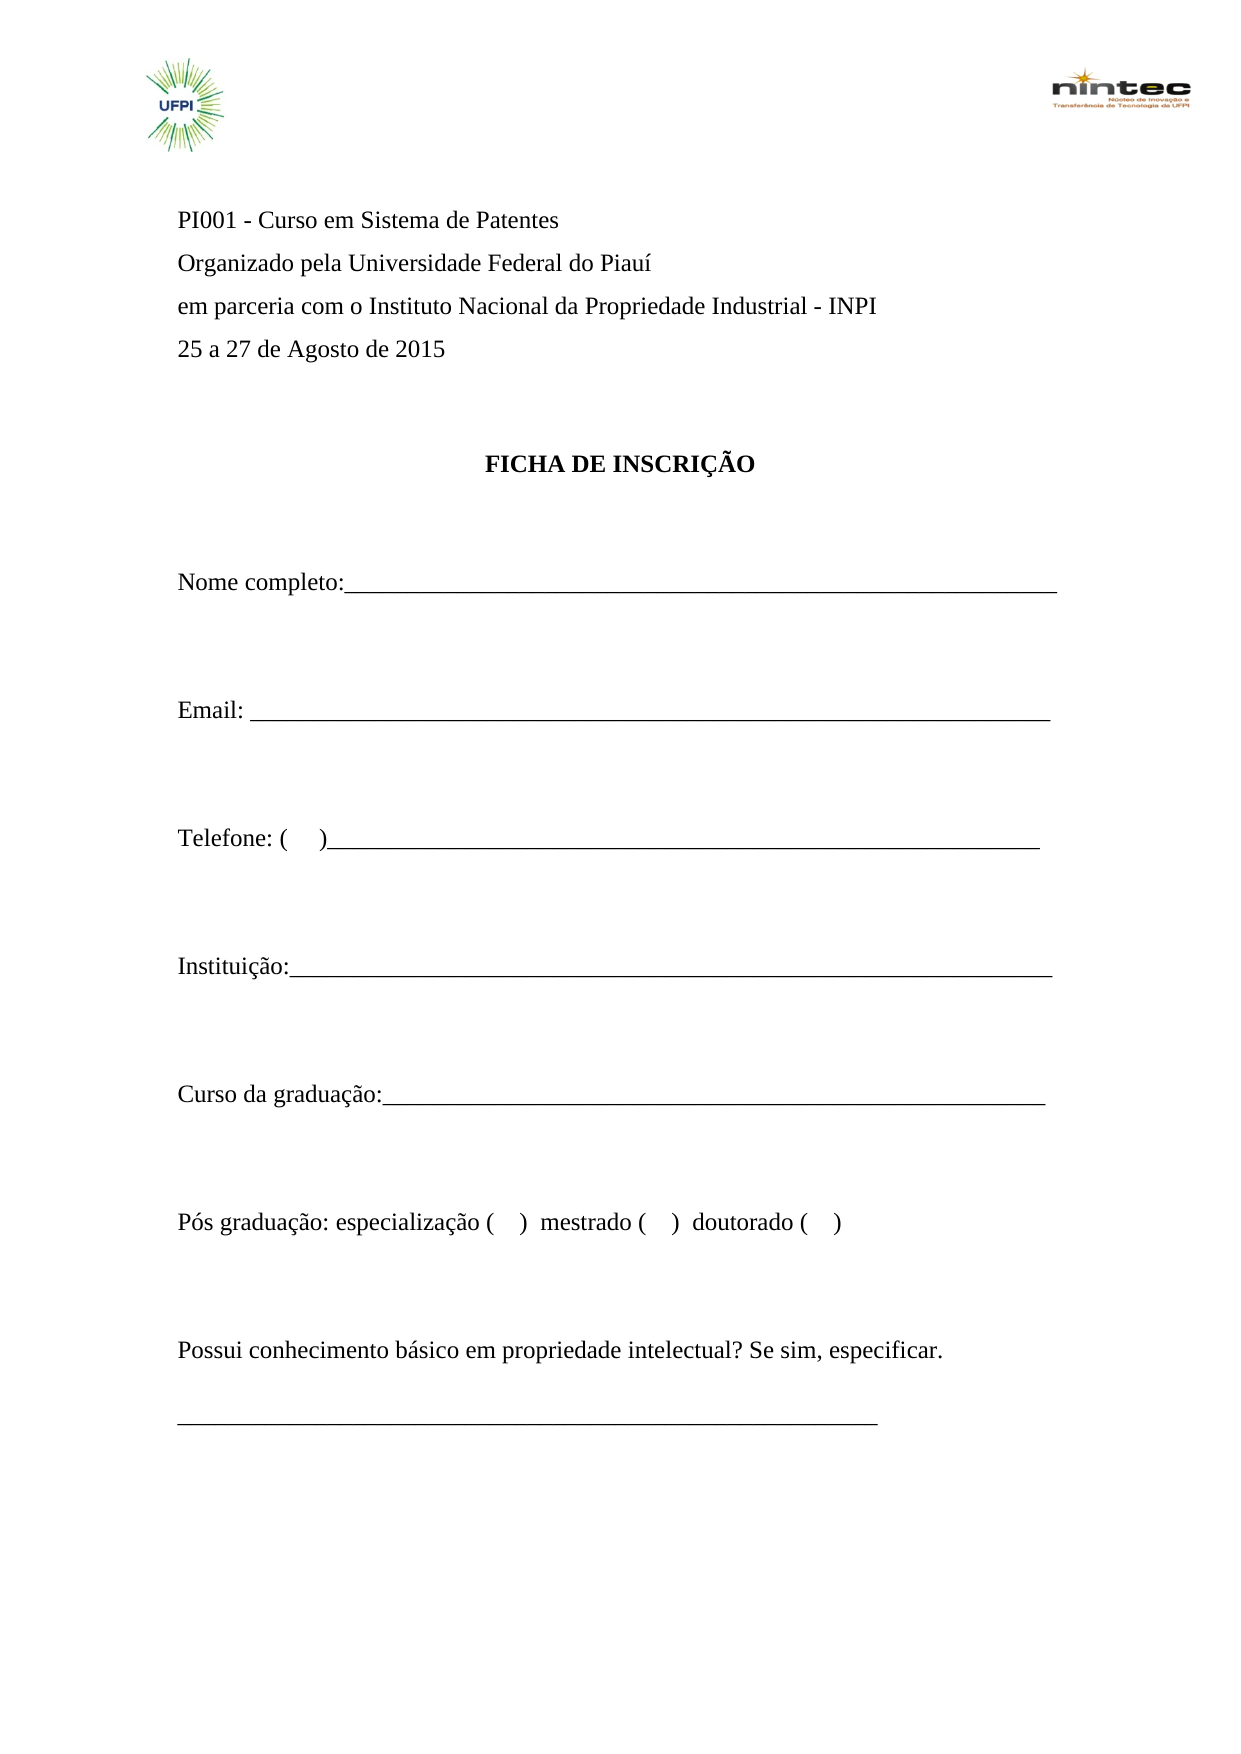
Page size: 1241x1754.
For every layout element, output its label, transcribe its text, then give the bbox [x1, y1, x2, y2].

text PI001 - Curso em Sistema de Patentes [177, 205, 1063, 234]
text Telefone: ( )_________________________________________________________ [177, 823, 1063, 852]
text em parceria com o Instituto Nacional da Propriedade Industrial - INPI [177, 291, 1063, 320]
text Email: ________________________________________________________________ [177, 695, 1063, 724]
text Curso da graduação:_____________________________________________________ [177, 1079, 1063, 1108]
picture [1034, 63, 1194, 116]
text Instituição:_____________________________________________________________ [177, 951, 1063, 980]
text 25 a 27 de Agosto de 2015 [177, 334, 1063, 363]
text Pós graduação: especialização ( ) mestrado ( ) doutorado ( ) [177, 1207, 1063, 1236]
picture [127, 58, 242, 152]
text Nome completo:_________________________________________________________ [177, 567, 1063, 596]
text ________________________________________________________ [177, 1399, 1063, 1427]
text Organizado pela Universidade Federal do Piauí [177, 248, 1063, 277]
text FICHA DE INSCRIÇÃO [177, 449, 1063, 478]
text Possui conhecimento básico em propriedade intelectual? Se sim, especificar. [177, 1335, 1063, 1363]
